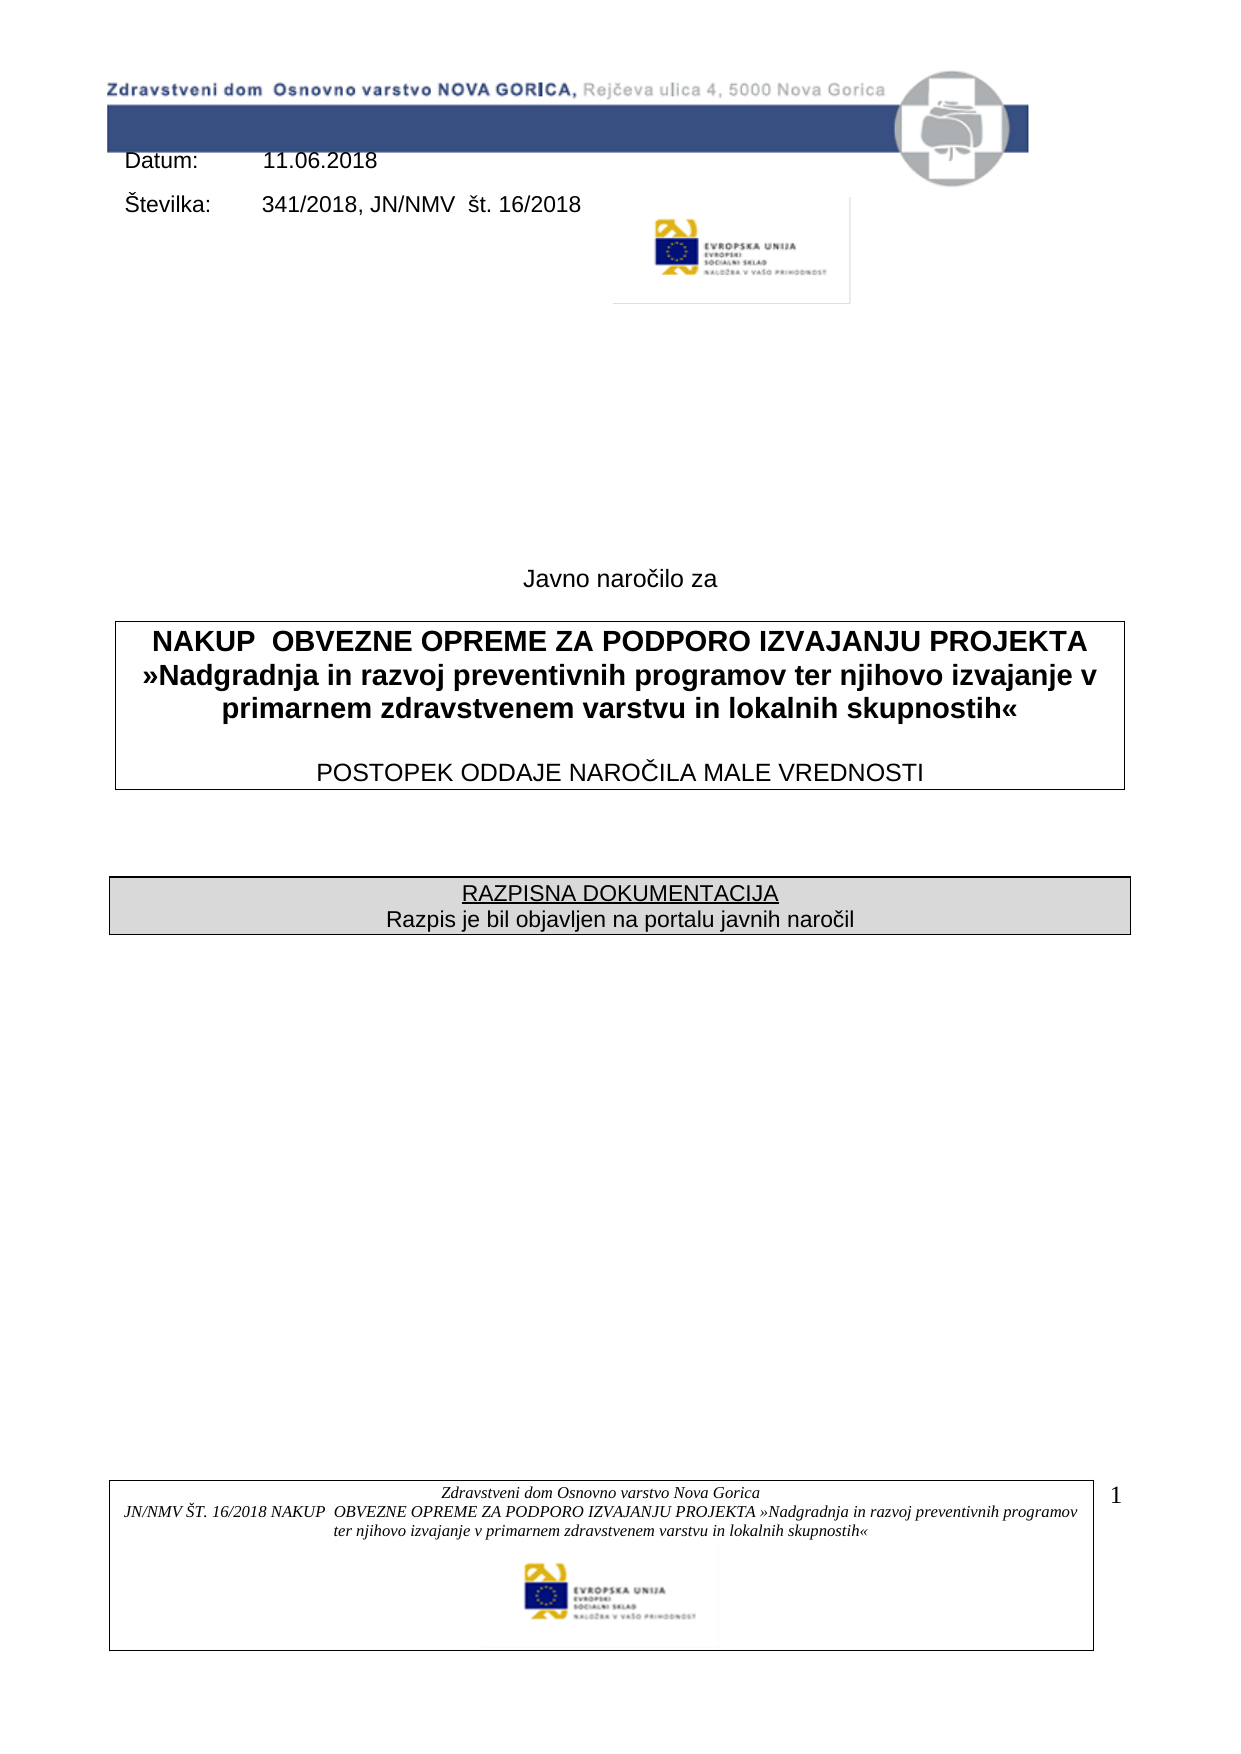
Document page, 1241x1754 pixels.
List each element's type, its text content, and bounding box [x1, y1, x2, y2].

text POSTOPEK ODDAJE NAROČILA MALE VREDNOSTI [116, 755, 1124, 789]
table_cell 341/2018, JN/NMV št. 16/2018 [250, 191, 598, 223]
table_cell Številka: [107, 191, 250, 223]
table_header Datum: [107, 147, 251, 191]
picture [612, 197, 852, 305]
text NAKUP OBVEZNE OPREME ZA PODPORO IZVAJANJU PROJEKTA »Nadgradnja in razvoj preventivnih programov ter njihovo izvajanje v primarnem zdravstvenem varstvu in lokalnih skupnostih« [116, 622, 1124, 725]
picture [95, 69, 1041, 190]
subtitle Razpis je bil objavljen na portalu javnih naročil [110, 903, 1130, 934]
text Javno naročilo za [118, 563, 1122, 592]
table_header 11.06.2018 [251, 147, 434, 191]
picture [481, 1540, 721, 1649]
subtitle RAZPISNA DOKUMENTACIJA [110, 878, 1130, 903]
